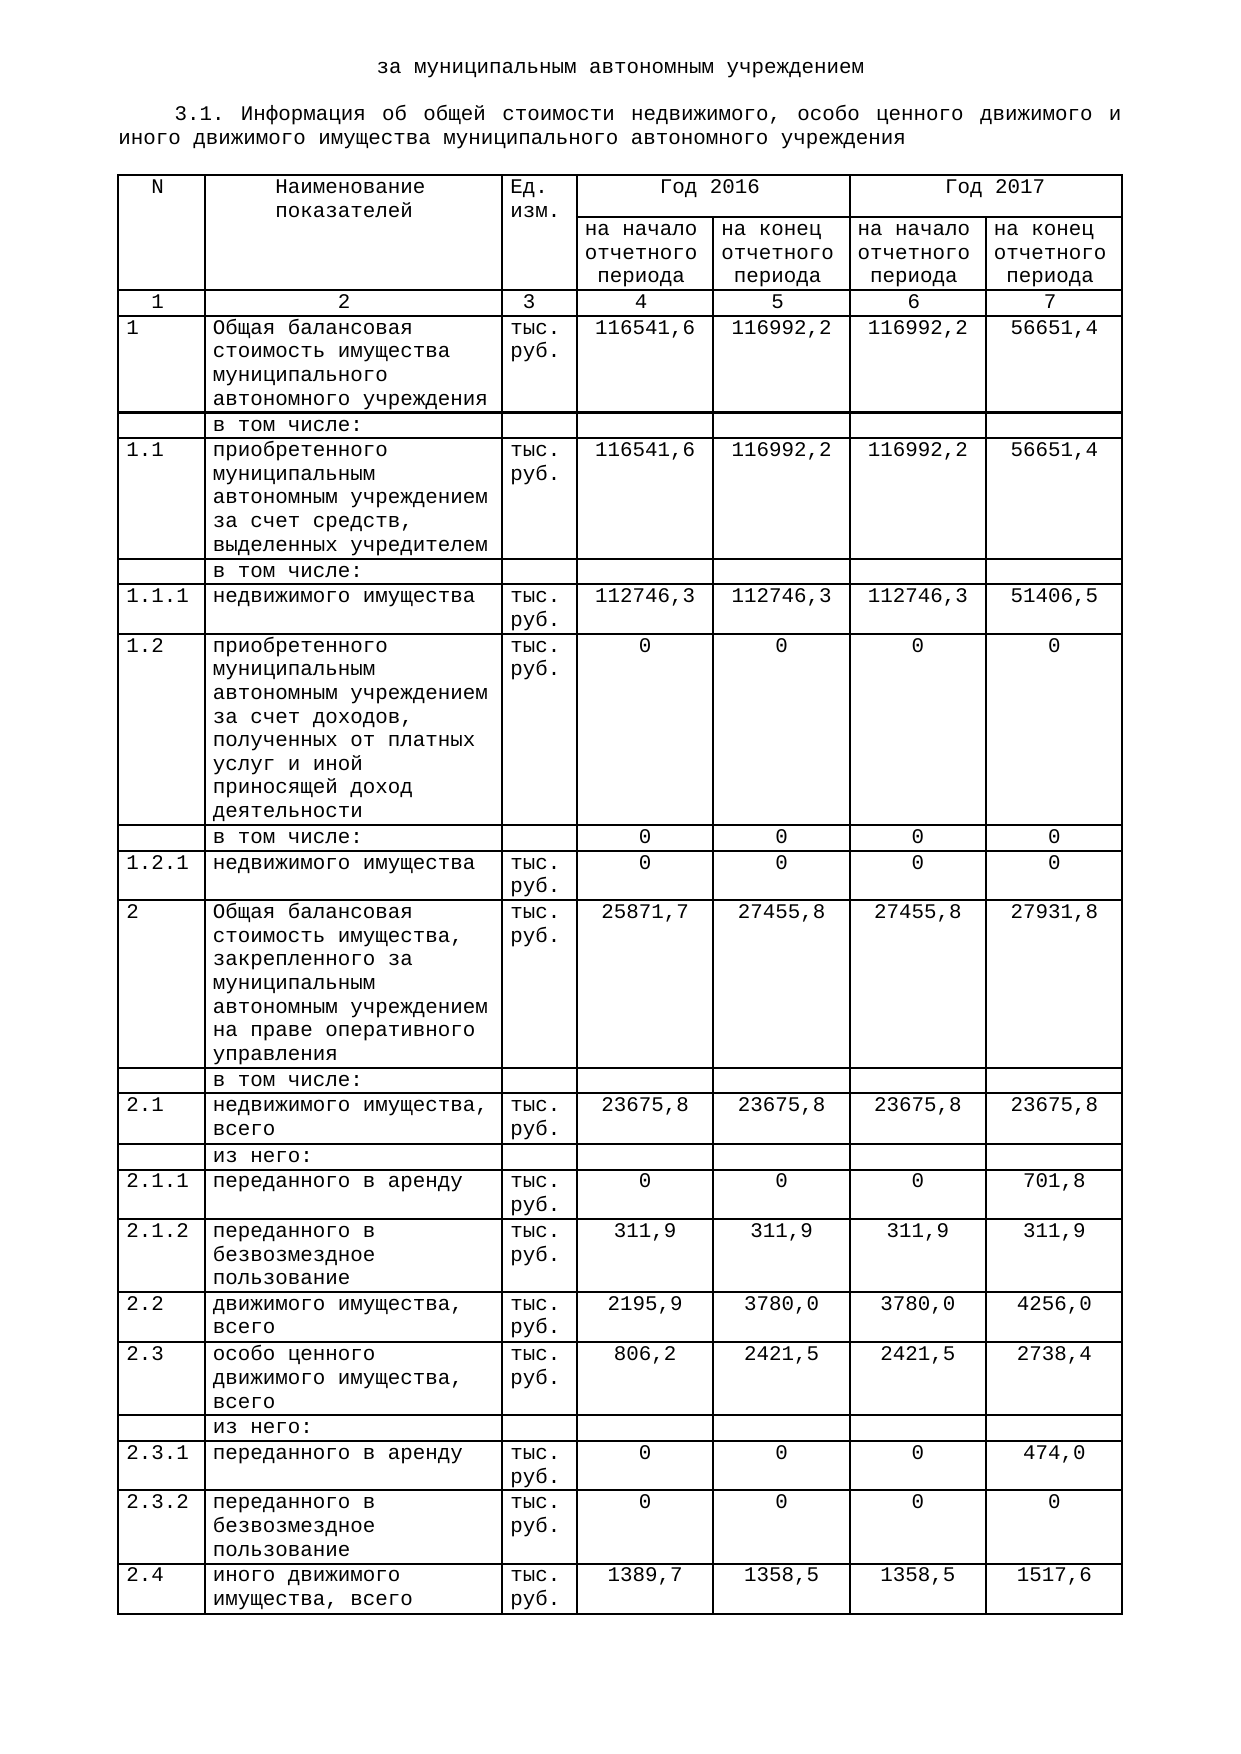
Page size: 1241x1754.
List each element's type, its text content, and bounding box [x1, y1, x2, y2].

table_cell [503, 414, 576, 437]
table_cell движимого имущества, всего [206, 1293, 501, 1341]
table_cell [119, 1145, 204, 1168]
table_cell 2.1.2 [119, 1220, 204, 1291]
table_cell тыс. руб. [503, 1220, 576, 1291]
table_cell переданного в безвозмездное пользование [206, 1491, 501, 1562]
table_cell из него: [206, 1145, 501, 1168]
table_cell [851, 560, 985, 583]
table_cell 806,2 [578, 1343, 712, 1414]
table_cell переданного в аренду [206, 1171, 501, 1218]
table_cell тыс. руб. [503, 1491, 576, 1562]
table_cell недвижимого имущества [206, 852, 501, 899]
table_cell [503, 1416, 576, 1440]
table_cell 112746,3 [714, 585, 849, 633]
table_cell 3780,0 [851, 1293, 985, 1341]
table_cell 2.1.1 [119, 1171, 204, 1218]
table_cell тыс. руб. [503, 1094, 576, 1143]
table_cell [119, 1416, 204, 1440]
table_cell [851, 1069, 985, 1092]
table_cell 0 [851, 1442, 985, 1489]
table_header Ед. изм. [503, 176, 576, 289]
table_cell 2.4 [119, 1565, 204, 1613]
table_cell [714, 1145, 849, 1168]
table_cell иного движимого имущества, всего [206, 1565, 501, 1613]
table_cell 0 [987, 1491, 1121, 1562]
table_cell в том числе: [206, 826, 501, 849]
table_cell [578, 414, 712, 437]
table_cell [119, 826, 204, 849]
table_cell приобретенного муниципальным автономным учреждением за счет средств, выделенных учредителем [206, 439, 501, 557]
table_cell [578, 560, 712, 583]
table_cell 2.1 [119, 1094, 204, 1143]
table_cell [503, 1145, 576, 1168]
table_cell 4 [578, 291, 712, 315]
table_cell приобретенного муниципальным автономным учреждением за счет доходов, полученных от платных услуг и иной приносящей доход деятельности [206, 635, 501, 824]
table_cell 311,9 [987, 1220, 1121, 1291]
table_cell [578, 1416, 712, 1440]
table_cell 116541,6 [578, 317, 712, 411]
table_cell тыс. руб. [503, 1171, 576, 1218]
table_header Год 2017 [851, 176, 1121, 216]
table_header N [119, 176, 204, 289]
table_cell 2.3.2 [119, 1491, 204, 1562]
table_cell 116541,6 [578, 439, 712, 557]
table_cell 3 [503, 291, 576, 315]
table_cell [851, 1416, 985, 1440]
table_cell 0 [714, 1171, 849, 1218]
table_cell переданного в аренду [206, 1442, 501, 1489]
table_cell 116992,2 [851, 317, 985, 411]
table_cell 2 [206, 291, 501, 315]
table_cell 1 [119, 317, 204, 411]
table_cell 27931,8 [987, 901, 1121, 1067]
table_cell 0 [851, 1171, 985, 1218]
table_cell 1358,5 [714, 1565, 849, 1613]
table_cell тыс. руб. [503, 901, 576, 1067]
table_cell 112746,3 [851, 585, 985, 633]
table_cell Общая балансовая стоимость имущества муниципального автономного учреждения [206, 317, 501, 411]
table_cell на конец отчетного периода [987, 218, 1121, 289]
table_cell [987, 1069, 1121, 1092]
table_cell [987, 1145, 1121, 1168]
table_cell 6 [851, 291, 985, 315]
text 3.1. Информация об общей стоимости недвижимого, особо ценного движимого и иного движимого имущества муниципального автономного учреждения [118, 103, 1122, 151]
table_cell в том числе: [206, 560, 501, 583]
table_cell [119, 560, 204, 583]
table_cell 0 [987, 852, 1121, 899]
table_cell 3780,0 [714, 1293, 849, 1341]
table_cell 2421,5 [851, 1343, 985, 1414]
table_cell 0 [851, 635, 985, 824]
table_cell 0 [578, 1171, 712, 1218]
table_cell тыс. руб. [503, 852, 576, 899]
table_cell недвижимого имущества, всего [206, 1094, 501, 1143]
table_cell 1389,7 [578, 1565, 712, 1613]
table_cell 56651,4 [987, 439, 1121, 557]
table_cell из него: [206, 1416, 501, 1440]
table_cell 0 [578, 1442, 712, 1489]
table_cell тыс. руб. [503, 585, 576, 633]
table_cell тыс. руб. [503, 1343, 576, 1414]
table_cell 1.2 [119, 635, 204, 824]
table_cell 51406,5 [987, 585, 1121, 633]
table_cell переданного в безвозмездное пользование [206, 1220, 501, 1291]
table_cell 27455,8 [851, 901, 985, 1067]
table_cell [851, 414, 985, 437]
table_cell 2.3.1 [119, 1442, 204, 1489]
table_cell 1358,5 [851, 1565, 985, 1613]
table_cell 0 [714, 635, 849, 824]
table_cell 474,0 [987, 1442, 1121, 1489]
table_cell особо ценного движимого имущества, всего [206, 1343, 501, 1414]
table_cell 112746,3 [578, 585, 712, 633]
table_cell 2421,5 [714, 1343, 849, 1414]
table_cell на начало отчетного периода [578, 218, 712, 289]
table_cell 56651,4 [987, 317, 1121, 411]
table_cell 0 [851, 852, 985, 899]
table_header Наименование показателей [206, 176, 501, 289]
table_cell [503, 826, 576, 849]
table_cell [503, 560, 576, 583]
table_cell [714, 1416, 849, 1440]
table_cell в том числе: [206, 414, 501, 437]
table_cell на начало отчетного периода [851, 218, 985, 289]
table_cell 4256,0 [987, 1293, 1121, 1341]
table_cell 2.2 [119, 1293, 204, 1341]
table_cell 0 [851, 1491, 985, 1562]
table_cell 0 [987, 826, 1121, 849]
table_cell [714, 1069, 849, 1092]
table_cell 0 [578, 1491, 712, 1562]
table_cell 116992,2 [851, 439, 985, 557]
table_cell 701,8 [987, 1171, 1121, 1218]
table_cell недвижимого имущества [206, 585, 501, 633]
table_cell [119, 1069, 204, 1092]
table_cell 25871,7 [578, 901, 712, 1067]
table_cell [851, 1145, 985, 1168]
table_cell тыс. руб. [503, 635, 576, 824]
table_cell 1.2.1 [119, 852, 204, 899]
table_cell [503, 1069, 576, 1092]
table_cell 0 [714, 1491, 849, 1562]
table_cell 5 [714, 291, 849, 315]
table_header Год 2016 [578, 176, 849, 216]
table_cell 116992,2 [714, 439, 849, 557]
table_cell 1.1.1 [119, 585, 204, 633]
table_cell 0 [578, 826, 712, 849]
table_cell [578, 1069, 712, 1092]
table_cell 0 [851, 826, 985, 849]
table_cell 23675,8 [578, 1094, 712, 1143]
table_cell 311,9 [578, 1220, 712, 1291]
table_cell 0 [714, 826, 849, 849]
table_cell [578, 1145, 712, 1168]
table_cell 1.1 [119, 439, 204, 557]
table_cell 116992,2 [714, 317, 849, 411]
table_cell 27455,8 [714, 901, 849, 1067]
table_cell тыс. руб. [503, 439, 576, 557]
table_cell 23675,8 [987, 1094, 1121, 1143]
table_cell 0 [714, 852, 849, 899]
table_cell 1 [119, 291, 204, 315]
table_cell 23675,8 [851, 1094, 985, 1143]
table_cell 2.3 [119, 1343, 204, 1414]
table_cell [987, 1416, 1121, 1440]
table_cell 0 [714, 1442, 849, 1489]
table_cell [714, 414, 849, 437]
table_cell 1517,6 [987, 1565, 1121, 1613]
table_cell 23675,8 [714, 1094, 849, 1143]
table_cell 311,9 [714, 1220, 849, 1291]
table_cell [987, 560, 1121, 583]
text за муниципальным автономным учреждением [118, 56, 1122, 80]
table_cell 0 [578, 852, 712, 899]
table_cell 311,9 [851, 1220, 985, 1291]
table_cell тыс. руб. [503, 1442, 576, 1489]
table_cell тыс. руб. [503, 317, 576, 411]
table_cell [714, 560, 849, 583]
table_cell 7 [987, 291, 1121, 315]
table_cell тыс. руб. [503, 1293, 576, 1341]
table_cell 2 [119, 901, 204, 1067]
table_cell тыс. руб. [503, 1565, 576, 1613]
table_cell 2195,9 [578, 1293, 712, 1341]
table_cell 0 [987, 635, 1121, 824]
table_cell на конец отчетного периода [714, 218, 849, 289]
table_cell 2738,4 [987, 1343, 1121, 1414]
table_cell Общая балансовая стоимость имущества, закрепленного за муниципальным автономным учреждением на праве оперативного управления [206, 901, 501, 1067]
table_cell 0 [578, 635, 712, 824]
table_cell в том числе: [206, 1069, 501, 1092]
table_cell [119, 414, 204, 437]
table_cell [987, 414, 1121, 437]
